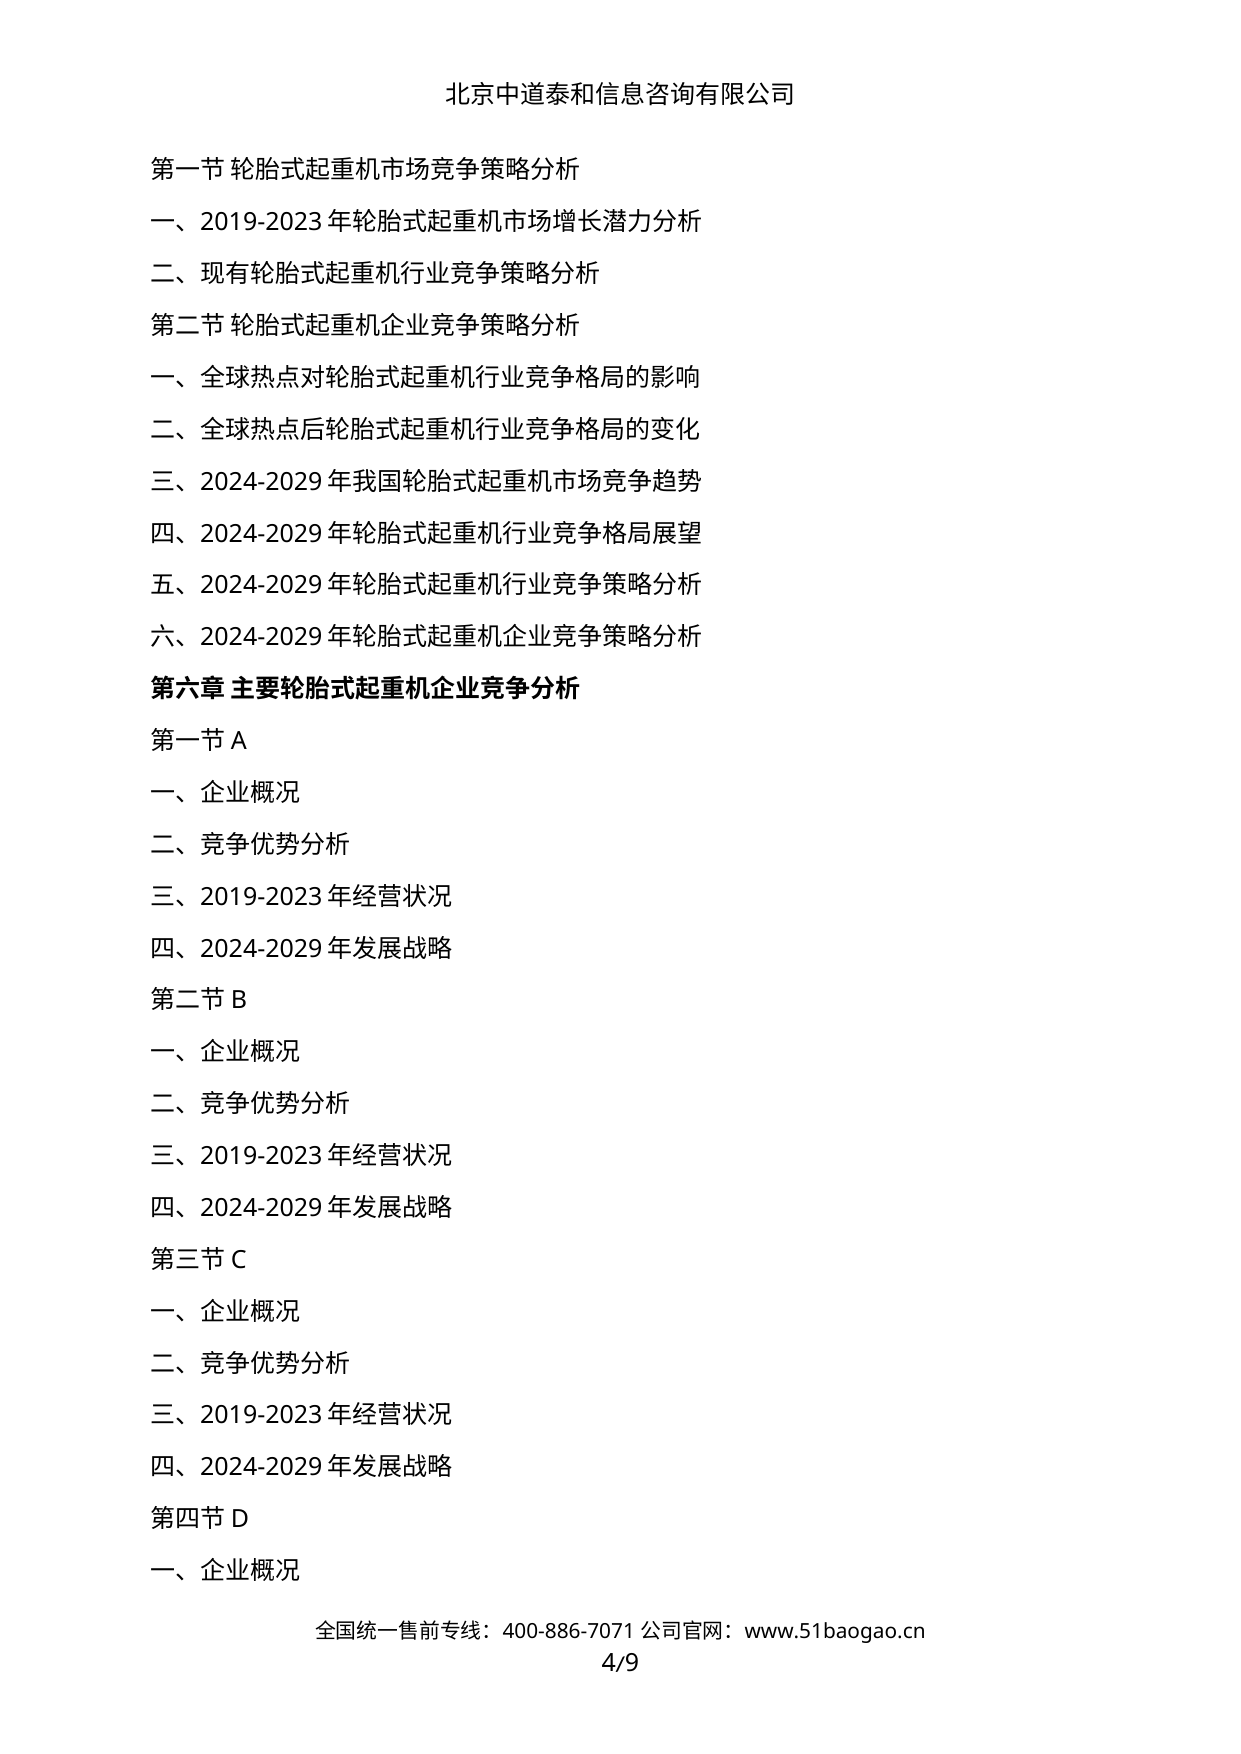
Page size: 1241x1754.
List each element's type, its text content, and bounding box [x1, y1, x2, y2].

text 一、全球热点对轮胎式起重机行业竞争格局的影响 [150, 357, 1090, 394]
text 三、2019-2023年经营状况 [150, 1395, 1090, 1431]
text 一、2019-2023年轮胎式起重机市场增长潜力分析 [150, 202, 1090, 238]
text 第一节 轮胎式起重机市场竞争策略分析 [150, 150, 1090, 186]
text 五、2024-2029年轮胎式起重机行业竞争策略分析 [150, 565, 1090, 601]
text 第六章 主要轮胎式起重机企业竞争分析 [150, 669, 1090, 705]
text 二、竞争优势分析 [150, 1084, 1090, 1120]
text 四、2024-2029年发展战略 [150, 1447, 1090, 1483]
text 三、2019-2023年经营状况 [150, 876, 1090, 912]
text 二、现有轮胎式起重机行业竞争策略分析 [150, 254, 1090, 290]
text 一、企业概况 [150, 772, 1090, 809]
text 一、企业概况 [150, 1291, 1090, 1327]
text 三、2019-2023年经营状况 [150, 1136, 1090, 1172]
text 二、竞争优势分析 [150, 824, 1090, 861]
text 第四节 D [150, 1499, 1090, 1535]
text 二、竞争优势分析 [150, 1343, 1090, 1379]
text 一、企业概况 [150, 1551, 1090, 1587]
text 第一节 A [150, 721, 1090, 757]
text 四、2024-2029年轮胎式起重机行业竞争格局展望 [150, 513, 1090, 549]
text 六、2024-2029年轮胎式起重机企业竞争策略分析 [150, 617, 1090, 653]
text 二、全球热点后轮胎式起重机行业竞争格局的变化 [150, 409, 1090, 446]
text 一、企业概况 [150, 1032, 1090, 1068]
text 四、2024-2029年发展战略 [150, 928, 1090, 964]
text 第二节 轮胎式起重机企业竞争策略分析 [150, 306, 1090, 342]
text 三、2024-2029年我国轮胎式起重机市场竞争趋势 [150, 461, 1090, 497]
text 四、2024-2029年发展战略 [150, 1187, 1090, 1224]
text 第二节 B [150, 980, 1090, 1016]
text 第三节 C [150, 1239, 1090, 1276]
